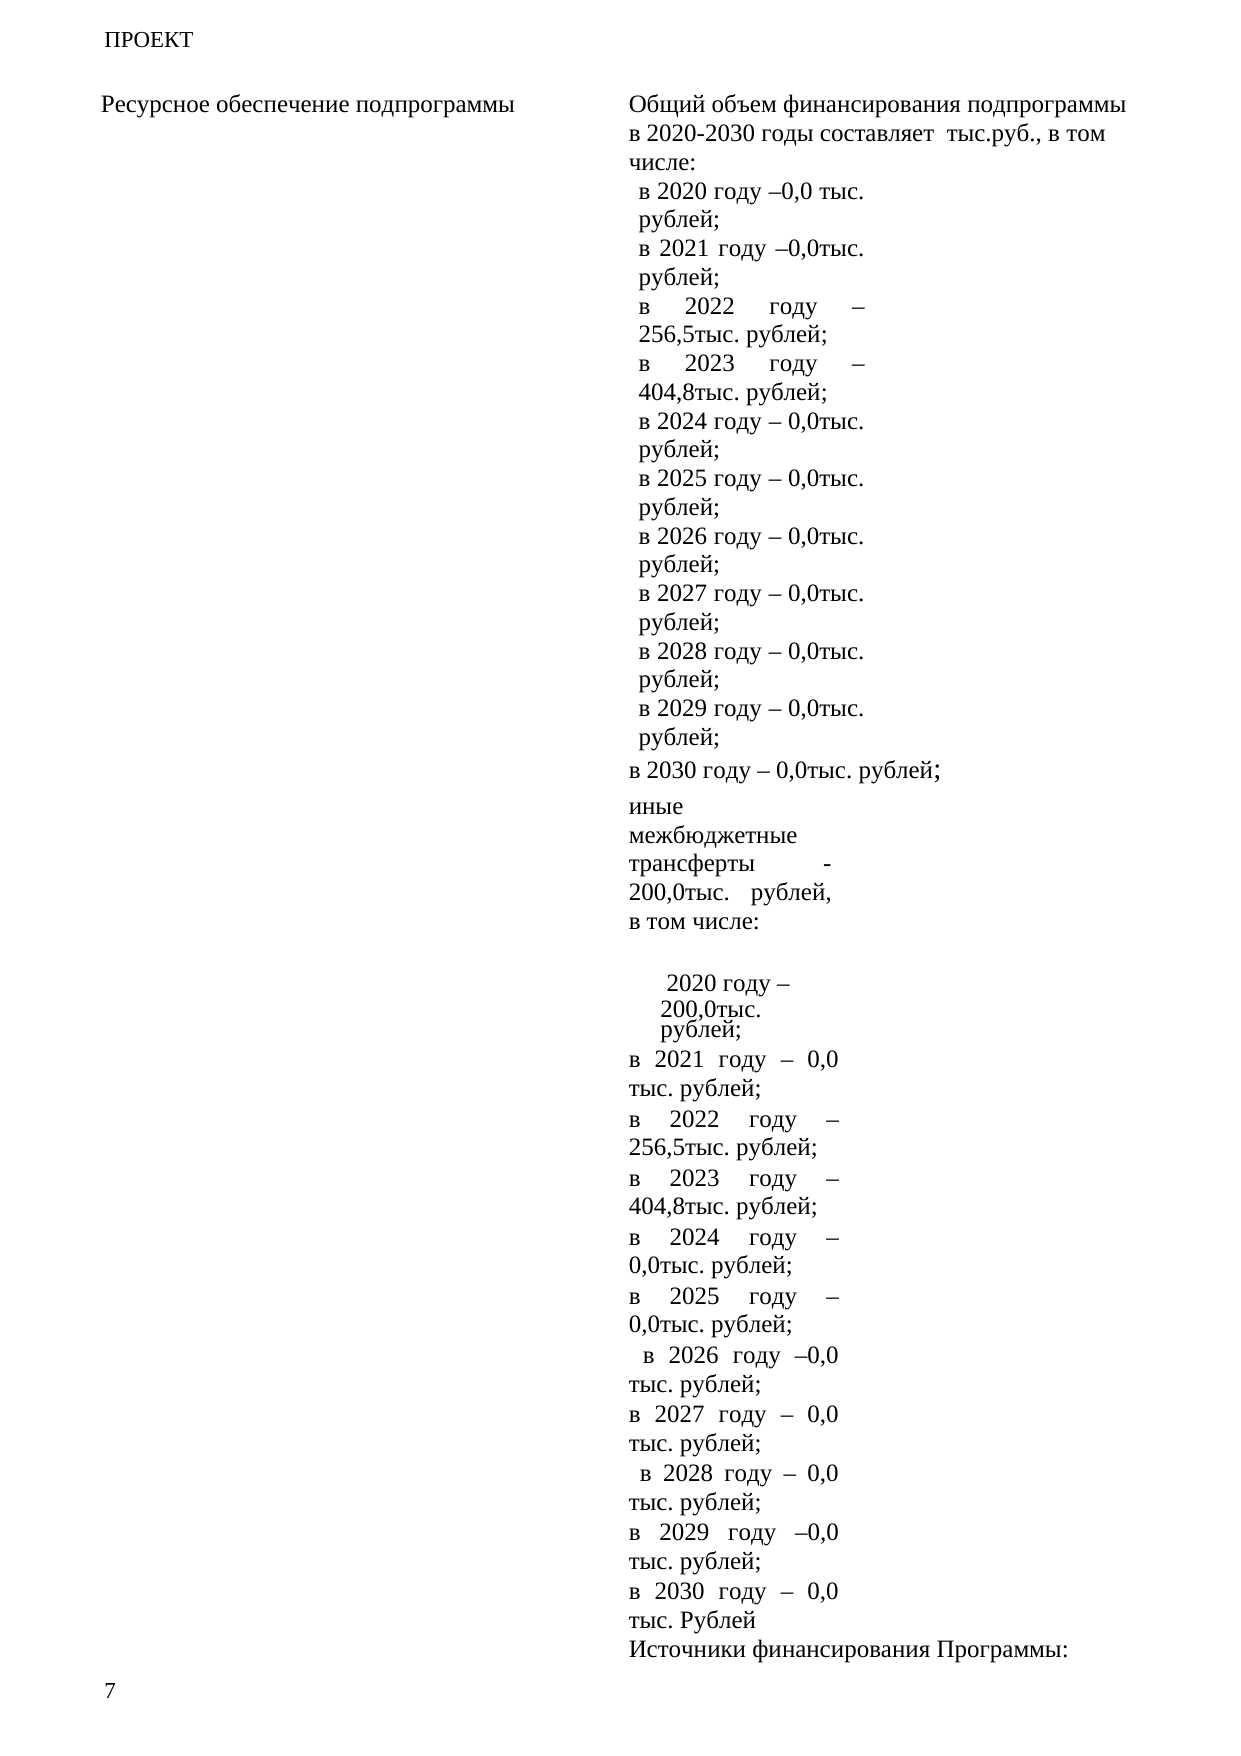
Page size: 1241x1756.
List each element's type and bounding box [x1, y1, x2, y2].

table_cell [89, 90, 617, 1662]
table_cell [617, 90, 1145, 1662]
